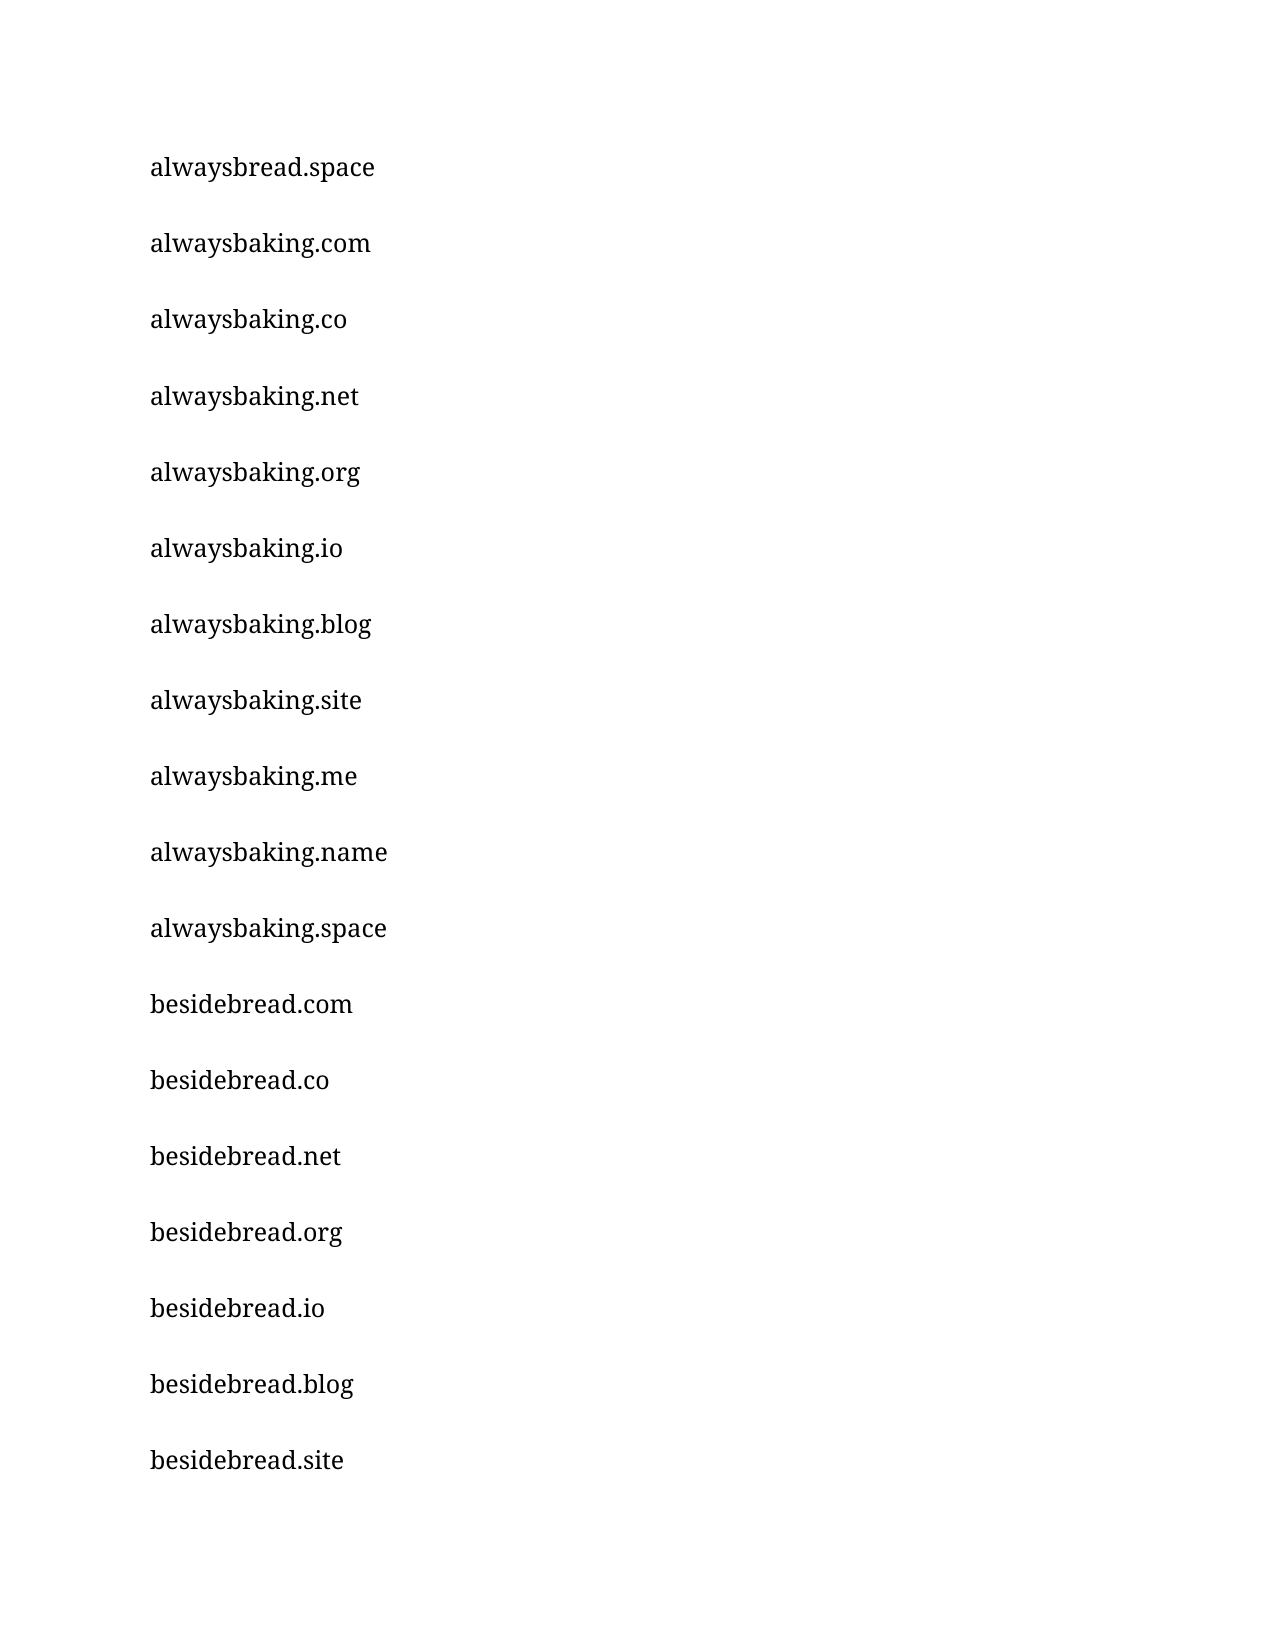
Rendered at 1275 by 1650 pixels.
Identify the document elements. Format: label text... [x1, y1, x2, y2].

text besidebread.com [150, 986, 1125, 1021]
text besidebread.net [150, 1138, 1125, 1173]
text alwaysbaking.site [150, 682, 1125, 716]
text alwaysbaking.org [150, 454, 1125, 488]
text alwaysbaking.space [150, 910, 1125, 944]
text besidebread.co [150, 1062, 1125, 1097]
text alwaysbaking.net [150, 378, 1125, 412]
text besidebread.org [150, 1214, 1125, 1249]
text alwaysbaking.com [150, 226, 1125, 260]
text alwaysbaking.me [150, 758, 1125, 792]
text alwaysbaking.io [150, 530, 1125, 564]
text besidebread.site [150, 1443, 1125, 1477]
text alwaysbaking.name [150, 834, 1125, 868]
text besidebread.io [150, 1291, 1125, 1325]
text alwaysbaking.co [150, 302, 1125, 336]
text alwaysbaking.blog [150, 606, 1125, 640]
text alwaysbread.space [150, 150, 1125, 184]
text besidebread.blog [150, 1367, 1125, 1401]
